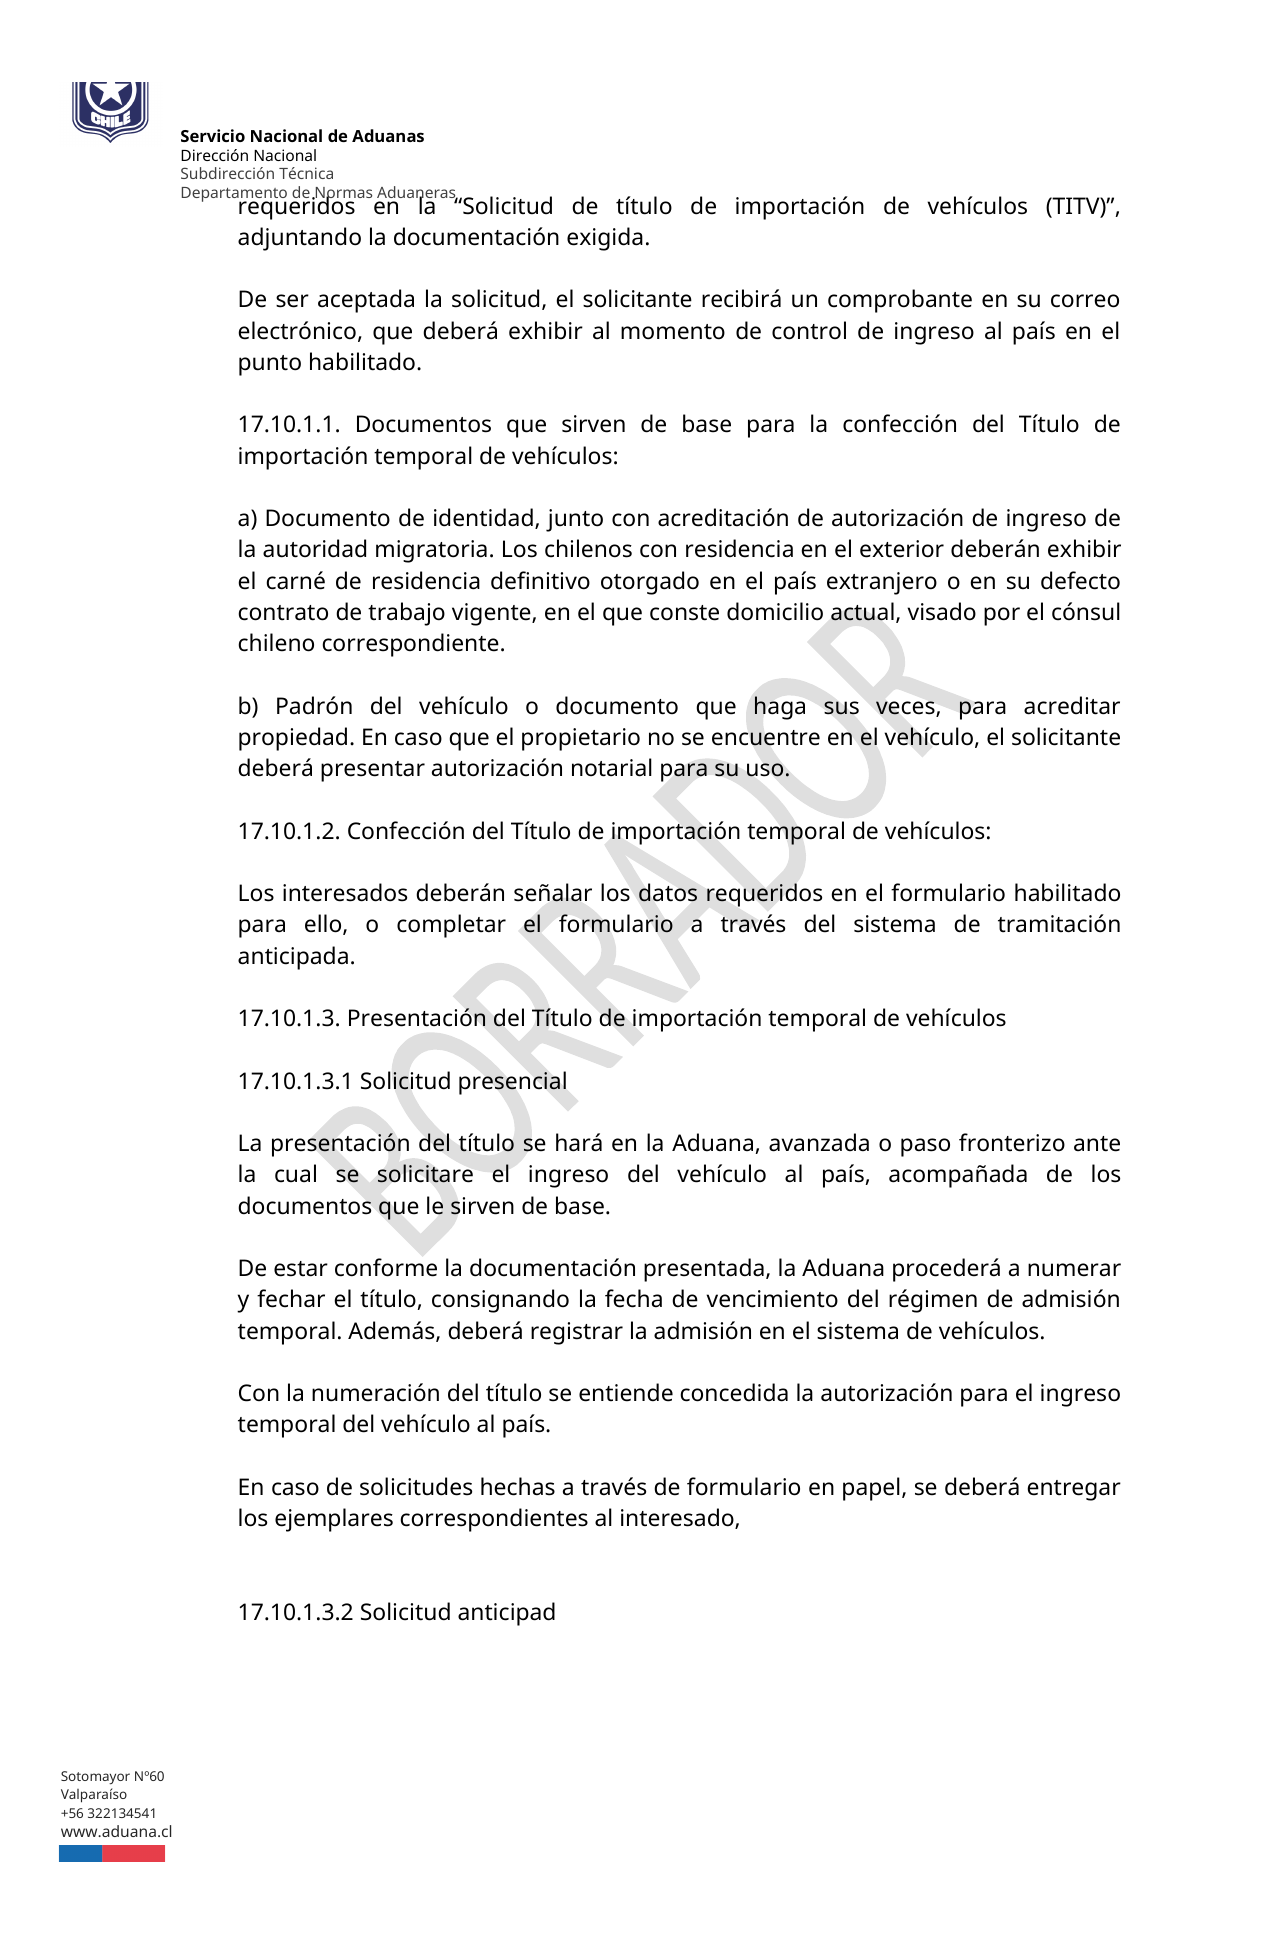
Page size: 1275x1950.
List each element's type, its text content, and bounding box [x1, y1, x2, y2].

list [237, 189, 1122, 252]
list 17.10.1.3. Presentación del Título de importación temporal de vehículos [237, 1002, 1122, 1033]
list 17.10.1.2. Confección del Título de importación temporal de vehículos: [237, 814, 1122, 846]
picture [58, 82, 163, 147]
list Con la numeración del título se entiende concedida la autorización para el ingreso temporal del vehículo al país. [237, 1377, 1122, 1439]
list a) Documento de identidad, junto con acreditación de autorización de ingreso de la autoridad migratoria. Los chilenos con residencia en el exterior deberán exhibir el carné de residencia definitivo otorgado en el país extranjero o en su defecto contrato de trabajo vigente, en el que conste domicilio actual, visado por el cónsul chileno correspondiente. [237, 502, 1122, 658]
list De estar conforme la documentación presentada, la Aduana procederá a numerar y fechar el título, consignando la fecha de vencimiento del régimen de admisión temporal. Además, deberá registrar la admisión en el sistema de vehículos. [237, 1252, 1122, 1346]
list En caso de solicitudes hechas a través de formulario en papel, se deberá entregar los ejemplares correspondientes al interesado, [237, 1471, 1122, 1533]
list 17.10.1.3.2 Solicitud anticipad [237, 1596, 1122, 1627]
picture [58, 1845, 166, 1862]
list b) Padrón del vehículo o documento que haga sus veces, para acreditar propiedad. En caso que el propietario no se encuentre en el vehículo, el solicitante deberá presentar autorización notarial para su uso. [237, 689, 1122, 783]
list La presentación del título se hará en la Aduana, avanzada o paso fronterizo ante la cual se solicitare el ingreso del vehículo al país, acompañada de los documentos que le sirven de base. [237, 1127, 1122, 1221]
list 17.10.1.3.1 Solicitud presencial [237, 1064, 1122, 1096]
list 17.10.1.1. Documentos que sirven de base para la confección del Título de importación temporal de vehículos: [237, 408, 1122, 471]
list De ser aceptada la solicitud, el solicitante recibirá un comprobante en su correo electrónico, que deberá exhibir al momento de control de ingreso al país en el punto habilitado. [237, 283, 1122, 377]
list Los interesados deberán señalar los datos requeridos en el formulario habilitado para ello, o completar el formulario a través del sistema de tramitación anticipada. [237, 877, 1122, 971]
